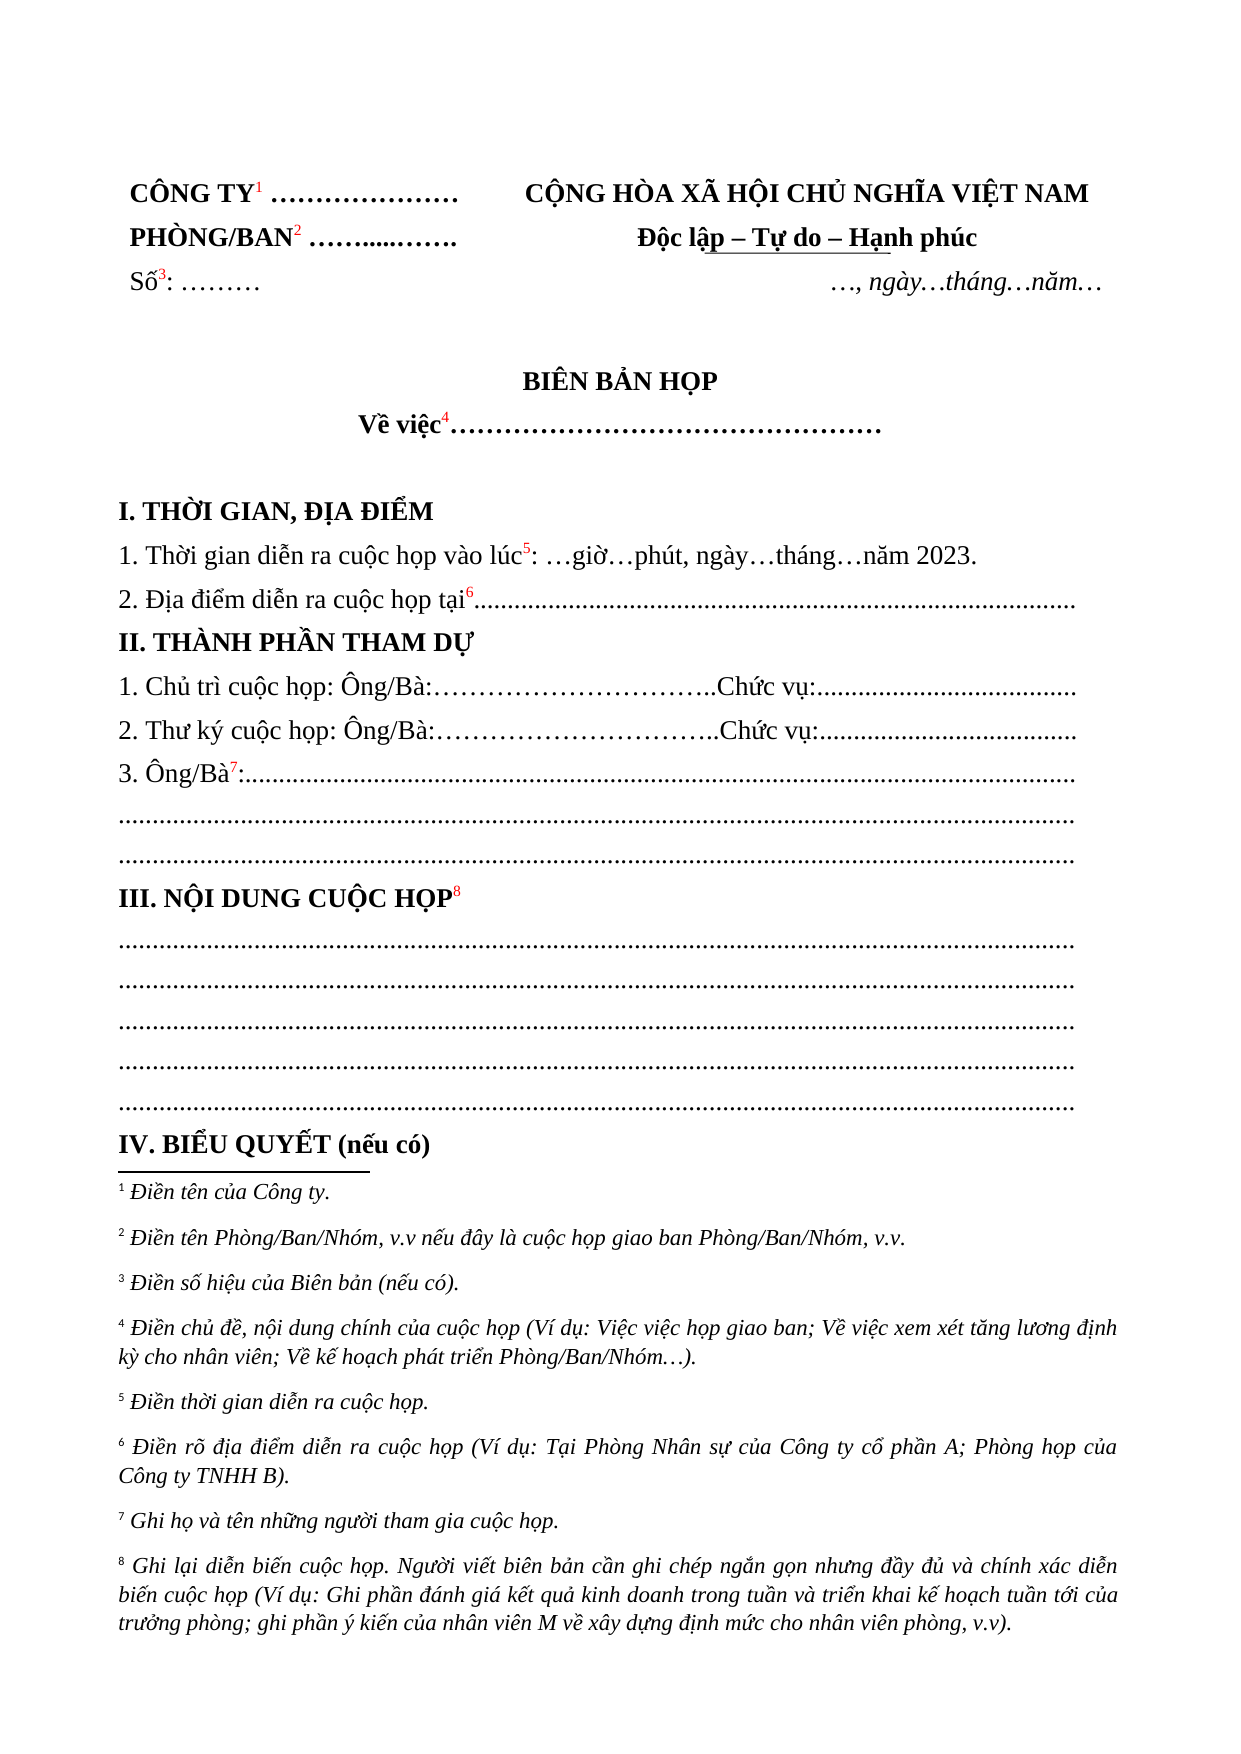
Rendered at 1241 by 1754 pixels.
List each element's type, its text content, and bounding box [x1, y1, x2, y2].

text 1. Chủ trì cuộc họp: Ông/Bà:…………………………..Chức vụ: [118, 670, 1122, 701]
text Về việc………………………………………… [118, 408, 1122, 439]
text BIÊN BẢN HỌP [118, 364, 1122, 396]
text 1. Thời gian diễn ra cuộc họp vào lúc: …giờ…phút, ngày…tháng…năm 2023. [118, 539, 1122, 570]
text III. NỘI DUNG CUỘC HỌP [118, 882, 1122, 913]
text II. THÀNH PHẦN THAM DỰ [118, 626, 1122, 658]
text 2. Địa điểm diễn ra cuộc họp tại.. [118, 583, 1122, 614]
text I. THỜI GIAN, ĐỊA ĐIỂM [118, 496, 1122, 527]
text 3. Ông/Bà: [118, 757, 1122, 788]
table_header CÔNG TY ………………… PHÒNG/BAN …….....……. Số: ……… [118, 165, 498, 308]
text IV. BIỂU QUYẾT (nếu có) [118, 1128, 1122, 1159]
table_header CỘNG HÒA XÃ HỘI CHỦ NGHĨA VIỆT NAM Độc lập – Tự do – Hạnh phúc …, ngày…tháng…năm… [499, 165, 1116, 308]
text 2. Thư ký cuộc họp: Ông/Bà:…………………………..Chức vụ: [118, 714, 1122, 745]
